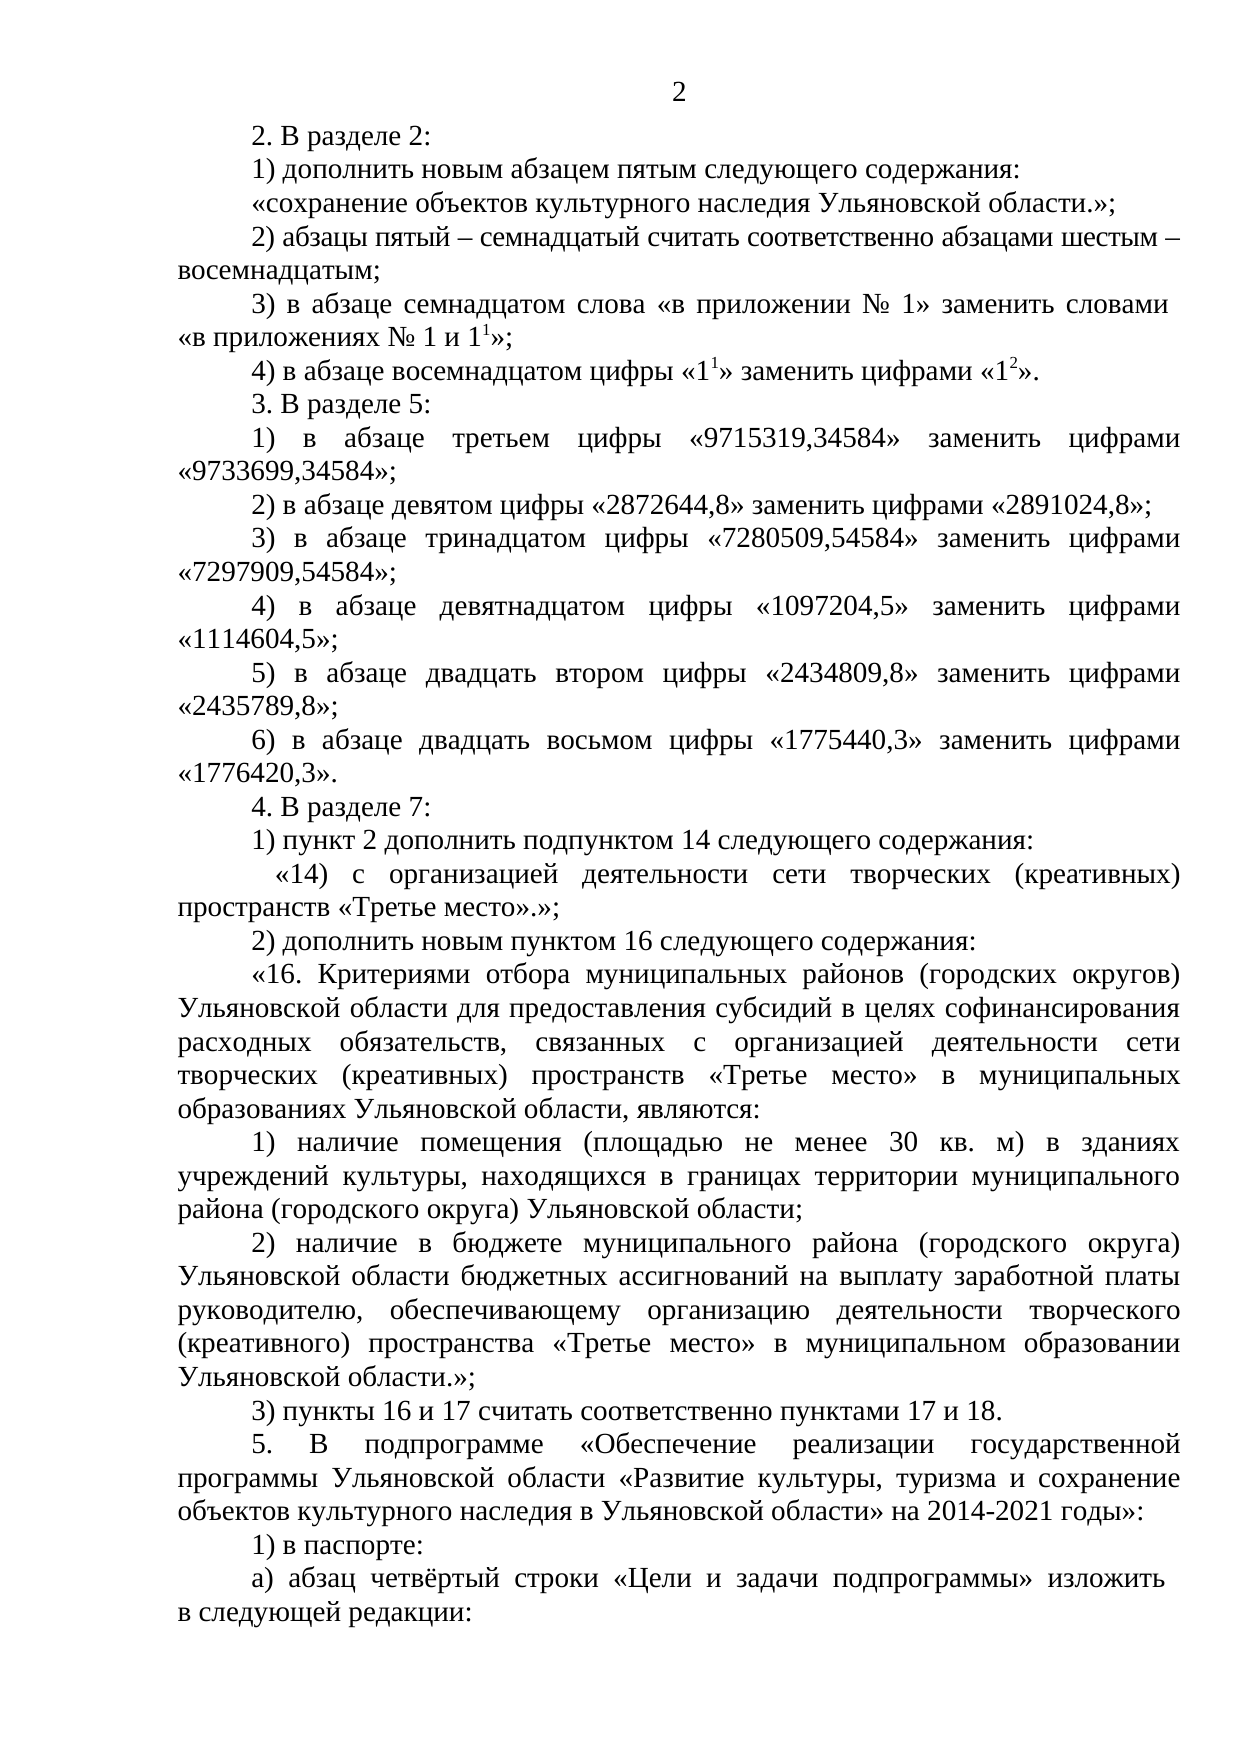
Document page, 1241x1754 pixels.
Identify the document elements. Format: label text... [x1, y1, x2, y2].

text 2) наличие в бюджете муниципального района (городского округа) Ульяновской области бюджетных ассигнований на выплату заработной платы руководителю, обеспечивающему организацию деятельности творческого (креативного) пространства «Третье место» в муниципальном образовании Ульяновской области.»; [177, 1225, 1181, 1393]
text а) абзац четвёртый строки «Цели и задачи подпрограммы» изложить в следующей редакции: [177, 1560, 1181, 1627]
text 3) в абзаце семнадцатом слова «в приложении № 1» заменить словами «в приложениях № 1 и 11»; [177, 286, 1181, 353]
text 5. В подпрограмме «Обеспечение реализации государственной программы Ульяновской области «Развитие культуры, туризма и сохранение объектов культурного наследия в Ульяновской области» на 2014-2021 годы»: [177, 1426, 1181, 1527]
text 3) в абзаце тринадцатом цифры «7280509,54584» заменить цифрами «7297909,54584»; [177, 521, 1181, 588]
text 6) в абзаце двадцать восьмом цифры «1775440,3» заменить цифрами «1776420,3». [177, 722, 1181, 789]
text 2) дополнить новым пунктом 16 следующего содержания: [177, 923, 1181, 957]
text 1) в абзаце третьем цифры «9715319,34584» заменить цифрами «9733699,34584»; [177, 420, 1181, 487]
text 4. В разделе 7: [177, 789, 1181, 822]
text 5) в абзаце двадцать втором цифры «2434809,8» заменить цифрами «2435789,8»; [177, 655, 1181, 722]
text 1) в паспорте: [177, 1527, 1181, 1560]
text «16. Критериями отбора муниципальных районов (городских округов) Ульяновской области для предоставления субсидий в целях софинансирования расходных обязательств, связанных с организацией деятельности сети творческих (креативных) пространств «Третье место» в муниципальных образованиях Ульяновской области, являются: [177, 957, 1181, 1124]
text 1) дополнить новым абзацем пятым следующего содержания: [177, 152, 1181, 185]
text 3) пункты 16 и 17 считать соответственно пунктами 17 и 18. [177, 1393, 1181, 1426]
text 1) пункт 2 дополнить подпунктом 14 следующего содержания: [177, 822, 1181, 856]
text 1) наличие помещения (площадью не менее 30 кв. м) в зданиях учреждений культуры, находящихся в границах территории муниципального района (городского округа) Ульяновской области; [177, 1124, 1181, 1225]
text 3. В разделе 5: [177, 386, 1181, 420]
text 2. В разделе 2: [177, 118, 1181, 152]
text «сохранение объектов культурного наследия Ульяновской области.»; [177, 185, 1181, 219]
text 2) в абзаце девятом цифры «2872644,8» заменить цифрами «2891024,8»; [177, 487, 1181, 521]
text 2) абзацы пятый – семнадцатый считать соответственно абзацами шестым – восемнадцатым; [177, 219, 1181, 286]
text 4) в абзаце восемнадцатом цифры «11» заменить цифрами «12». [177, 353, 1181, 386]
text «14) с организацией деятельности сети творческих (креативных) пространств «Третье место».»; [177, 856, 1181, 923]
text 4) в абзаце девятнадцатом цифры «1097204,5» заменить цифрами «1114604,5»; [177, 588, 1181, 655]
